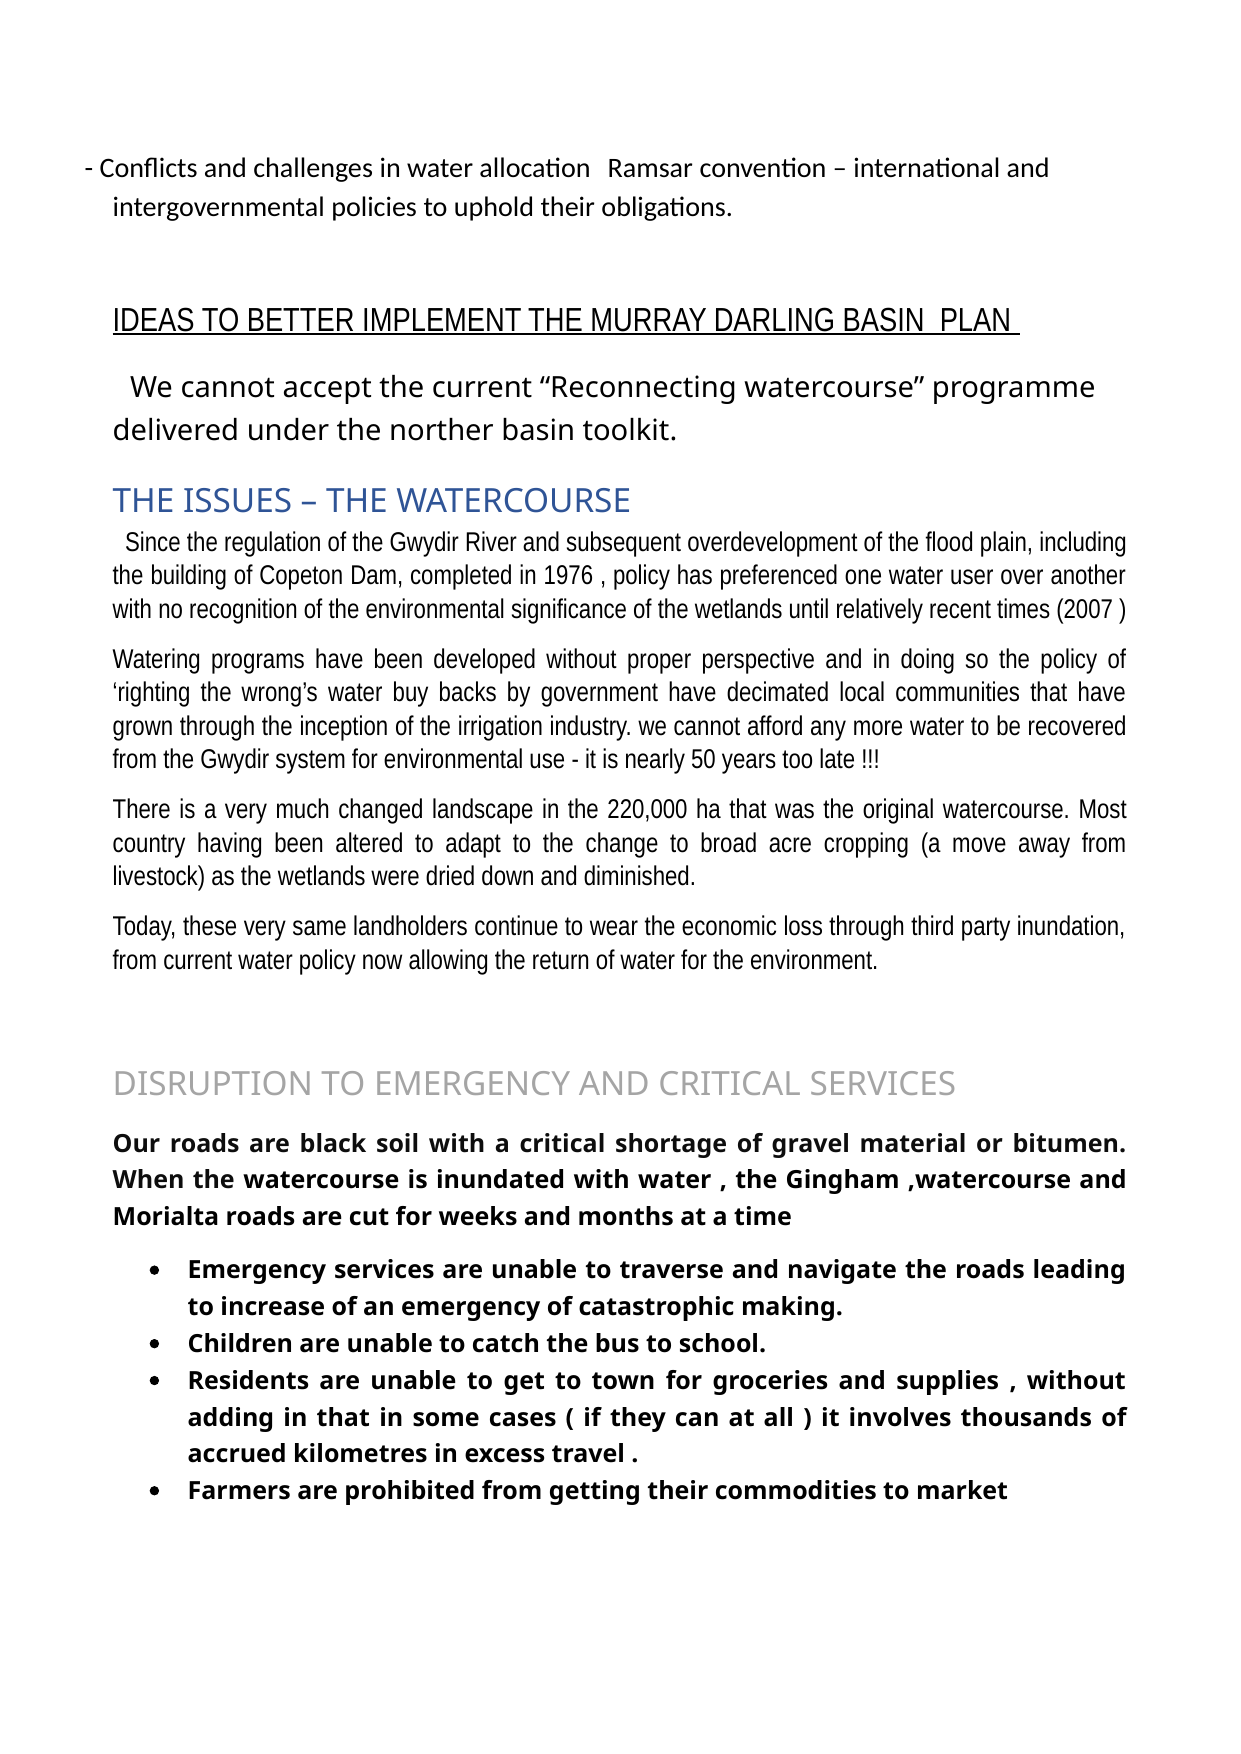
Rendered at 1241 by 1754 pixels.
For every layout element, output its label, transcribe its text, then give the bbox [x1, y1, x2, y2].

text IDEAS TO BETTER IMPLEMENT THE MURRAY DARLING BASIN PLAN [112, 300, 1128, 338]
text There is a very much changed landscape in the 220,000 ha that was the original watercourse. Most country having been altered to adapt to the change to broad acre cropping (a move away from livestock) as the wetlands were dried down and diminished. [112, 793, 1128, 891]
list Farmers are prohibited from getting their commodities to market [150, 1473, 1128, 1507]
text Today, these very same landholders continue to wear the economic loss through third party inundation, from current water policy now allowing the return of water for the environment. [112, 910, 1128, 975]
text - Conflicts and challenges in water allocation Ramsar convention – international and intergovernmental policies to uphold their obligations. [84, 150, 1128, 223]
text Since the regulation of the Gwydir River and subsequent overdevelopment of the flood plain, including the building of Copeton Dam, completed in 1976 , policy has preferenced one water user over another with no recognition of the environmental significance of the wetlands until relatively recent times (2007 ) [112, 526, 1128, 624]
list Emergency services are unable to traverse and navigate the roads leading to increase of an emergency of catastrophic making. [150, 1252, 1128, 1323]
text Watering programs have been developed without proper perspective and in doing so the policy of ‘righting the wrong’s water buy backs by government have decimated local communities that have grown through the inception of the irrigation industry. we cannot afford any more water to be recovered from the Gwydir system for environmental use - it is nearly 50 years too late !!! [112, 643, 1128, 774]
text Our roads are black soil with a critical shortage of gravel material or bitumen. When the watercourse is inundated with water , the Gingham ,watercourse and Morialta roads are cut for weeks and months at a time [112, 1125, 1128, 1233]
list Children are unable to catch the bus to school. [150, 1326, 1128, 1360]
list Residents are unable to get to town for groceries and supplies , without adding in that in some cases ( if they can at all ) it involves thousands of accrued kilometres in excess travel . [150, 1362, 1128, 1470]
subtitle We cannot accept the current “Reconnecting watercourse” programme delivered under the norther basin toolkit. [112, 366, 1128, 449]
text DISRUPTION TO EMERGENCY AND CRITICAL SERVICES [112, 1059, 1128, 1105]
subtitle THE ISSUES – THE WATERCOURSE [112, 477, 1128, 522]
